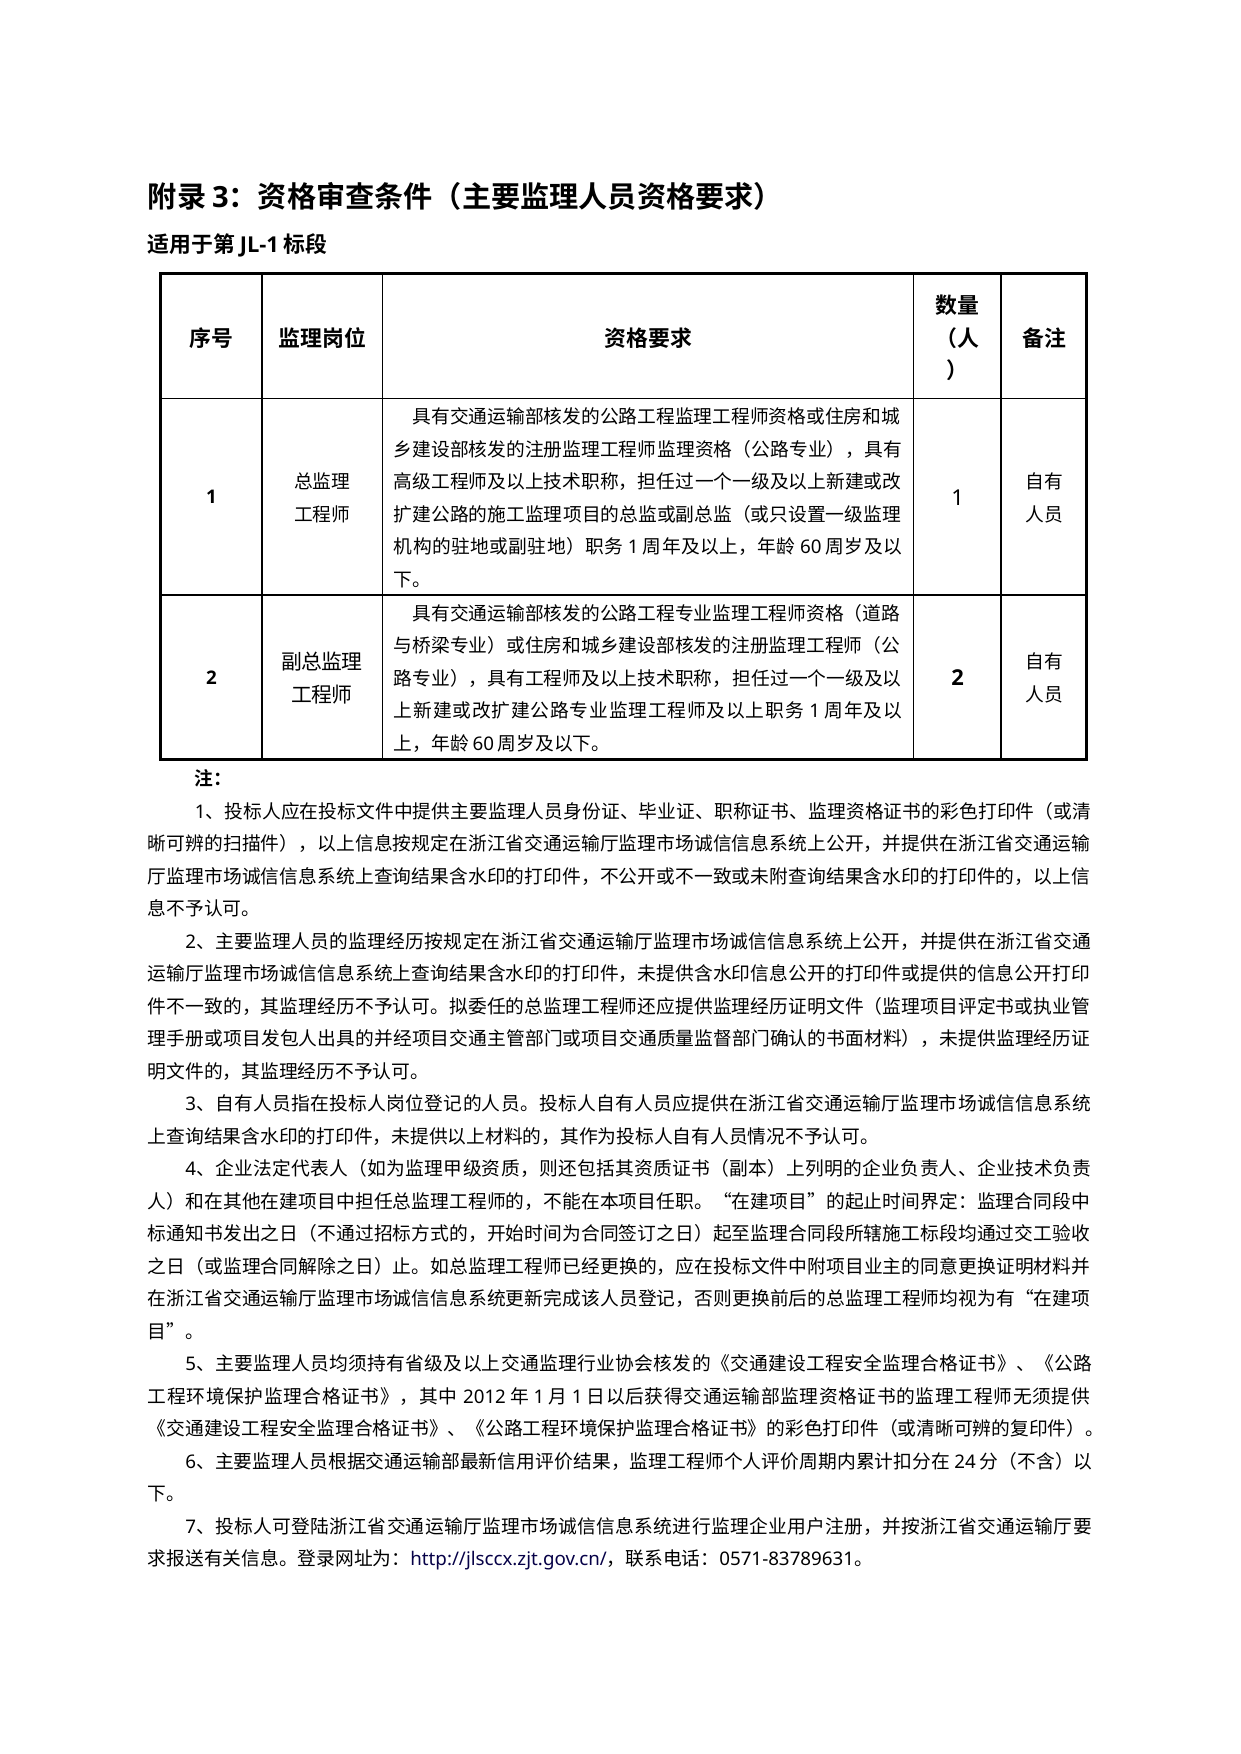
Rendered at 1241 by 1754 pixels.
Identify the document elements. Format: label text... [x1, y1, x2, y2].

table_cell 具有交通运输部核发的公路工程监理工程师资格或住房和城乡建设部核发的注册监理工程师监理资格（公路专业），具有高级工程师及以上技术职称，担任过一个一级及以上新建或改扩建公路的施工监理项目的总监或副总监（或只设置一级监理机构的驻地或副驻地）职务1周年及以上，年龄60周岁及以下。 [383, 399, 913, 594]
text 4、企业法定代表人（如为监理甲级资质，则还包括其资质证书（副本）上列明的企业负责人、企业技术负责人）和在其他在建项目中担任总监理工程师的，不能在本项目任职。“在建项目”的起止时间界定：监理合同段中标通知书发出之日（不通过招标方式的，开始时间为合同签订之日）起至监理合同段所辖施工标段均通过交工验收之日（或监理合同解除之日）止。如总监理工程师已经更换的，应在投标文件中附项目业主的同意更换证明材料并在浙江省交通运输厅监理市场诚信信息系统更新完成该人员登记，否则更换前后的总监理工程师均视为有“在建项目”。 [148, 1151, 1092, 1346]
table_header 数量（人） [914, 275, 1000, 398]
text 3、自有人员指在投标人岗位登记的人员。投标人自有人员应提供在浙江省交通运输厅监理市场诚信信息系统上查询结果含水印的打印件，未提供以上材料的，其作为投标人自有人员情况不予认可。 [148, 1086, 1092, 1151]
table_cell 1 [914, 399, 1000, 594]
text 5、主要监理人员均须持有省级及以上交通监理行业协会核发的《交通建设工程安全监理合格证书》、《公路工程环境保护监理合格证书》，其中2012年1月1日以后获得交通运输部监理资格证书的监理工程师无须提供《交通建设工程安全监理合格证书》、《公路工程环境保护监理合格证书》的彩色打印件（或清晰可辨的复印件）。 [148, 1346, 1092, 1444]
table_cell 自有 人员 [1002, 399, 1085, 594]
table_header 序号 [162, 275, 261, 398]
table_cell 1 [162, 399, 261, 594]
table_cell 2 [162, 596, 261, 758]
table_header 备注 [1002, 275, 1085, 398]
text 7、投标人可登陆浙江省交通运输厅监理市场诚信信息系统进行监理企业用户注册，并按浙江省交通运输厅要求报送有关信息。登录网址为：http://jlsccx.zjt.gov.cn/，联系电话：0571-83789631。 [148, 1509, 1092, 1574]
table_header 监理岗位 [263, 275, 382, 398]
table_cell 2 [914, 596, 1000, 758]
text 附录3：资格审查条件（主要监理人员资格要求） [148, 162, 1092, 227]
table_header 资格要求 [383, 275, 913, 398]
table_cell 自有 人员 [1002, 596, 1085, 758]
text 6、主要监理人员根据交通运输部最新信用评价结果，监理工程师个人评价周期内累计扣分在24分（不含）以下。 [148, 1444, 1092, 1509]
table_cell 总监理 工程师 [263, 399, 382, 594]
text 适用于第JL-1标段 [148, 227, 1092, 259]
text 1、投标人应在投标文件中提供主要监理人员身份证、毕业证、职称证书、监理资格证书的彩色打印件（或清晰可辨的扫描件），以上信息按规定在浙江省交通运输厅监理市场诚信信息系统上公开，并提供在浙江省交通运输厅监理市场诚信信息系统上查询结果含水印的打印件，不公开或不一致或未附查询结果含水印的打印件的，以上信息不予认可。 [148, 794, 1092, 924]
text 2、主要监理人员的监理经历按规定在浙江省交通运输厅监理市场诚信信息系统上公开，并提供在浙江省交通运输厅监理市场诚信信息系统上查询结果含水印的打印件，未提供含水印信息公开的打印件或提供的信息公开打印件不一致的，其监理经历不予认可。拟委任的总监理工程师还应提供监理经历证明文件（监理项目评定书或执业管理手册或项目发包人出具的并经项目交通主管部门或项目交通质量监督部门确认的书面材料），未提供监理经历证明文件的，其监理经历不予认可。 [148, 924, 1092, 1086]
table_cell 具有交通运输部核发的公路工程专业监理工程师资格（道路与桥梁专业）或住房和城乡建设部核发的注册监理工程师（公路专业），具有工程师及以上技术职称，担任过一个一级及以上新建或改扩建公路专业监理工程师及以上职务1周年及以上，年龄60周岁及以下。 [383, 596, 913, 758]
text 注： [148, 761, 1092, 794]
table_cell 副总监理工程师 [263, 596, 382, 758]
